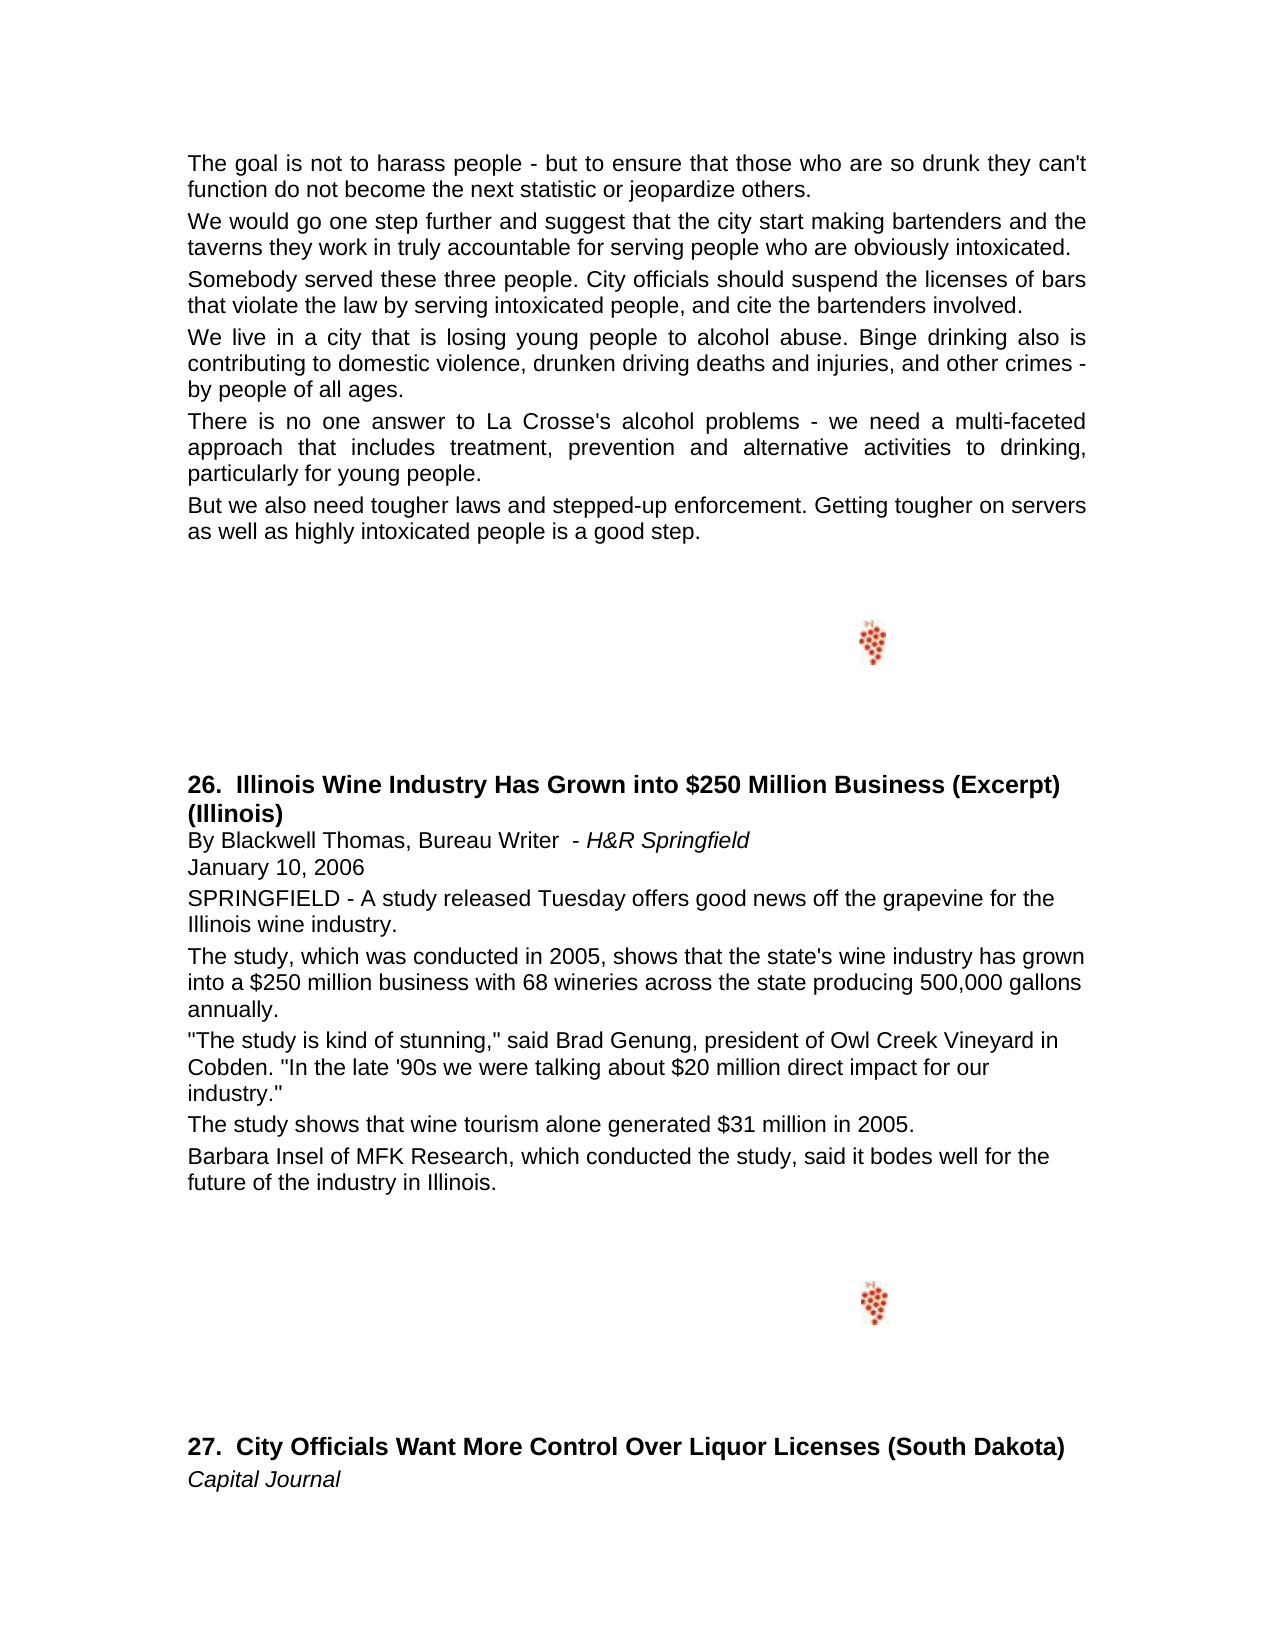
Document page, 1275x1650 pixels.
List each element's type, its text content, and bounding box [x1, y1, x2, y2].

picture [861, 1281, 888, 1325]
text The study shows that wine tourism alone generated $31 million in 2005. [187, 1111, 1087, 1138]
text The study, which was conducted in 2005, shows that the state's wine industry has grown into a $250 million business with 68 wineries across the state producing 500,000 gallons annually. [187, 943, 1087, 1022]
text "The study is kind of stunning," said Brad Genung, president of Owl Creek Vineyard in Cobden. "In the late '90s we were talking about $20 million direct impact for our industry." [187, 1027, 1087, 1106]
text The goal is not to harass people - but to ensure that those who are so drunk they can't function do not become the next statistic or jeopardize others. [187, 150, 1087, 203]
text Capital Journal [187, 1466, 1087, 1493]
text Barbara Insel of MFK Research, which conducted the study, said it bodes well for the future of the industry in . [187, 1143, 1087, 1195]
text Somebody served these three people. City officials should suspend the licenses of bars that violate the law by serving intoxicated people, and cite the bartenders involved. [187, 266, 1087, 318]
text We live in a city that is losing young people to alcohol abuse. Binge drinking also is contributing to domestic violence, drunken driving deaths and injuries, and other crimes - by people of all ages. [187, 323, 1087, 402]
subtitle Officials Want More Control Over Liquor Licenses () [187, 1431, 1087, 1460]
text January 10, 2006 [187, 854, 1087, 880]
text There is no one answer to 's alcohol problems - we need a multi-faceted approach that includes treatment, prevention and alternative activities to drinking, particularly for young people. [187, 408, 1087, 487]
text By Blackwell Thomas, Bureau Writer - H&R Springfield [187, 827, 1087, 854]
text We would go one step further and suggest that the city start making bartenders and the taverns they work in truly accountable for serving people who are obviously intoxicated. [187, 208, 1087, 261]
text But we also need tougher laws and stepped-up enforcement. Getting tougher on servers as well as highly intoxicated people is a good step. [187, 492, 1087, 544]
text - A study released Tuesday offers good news off the grapevine for the wine industry. [187, 885, 1087, 938]
text 26. Wine Industry Has Grown into $250 Million Business (Excerpt) () [187, 770, 1087, 827]
picture [859, 620, 886, 665]
